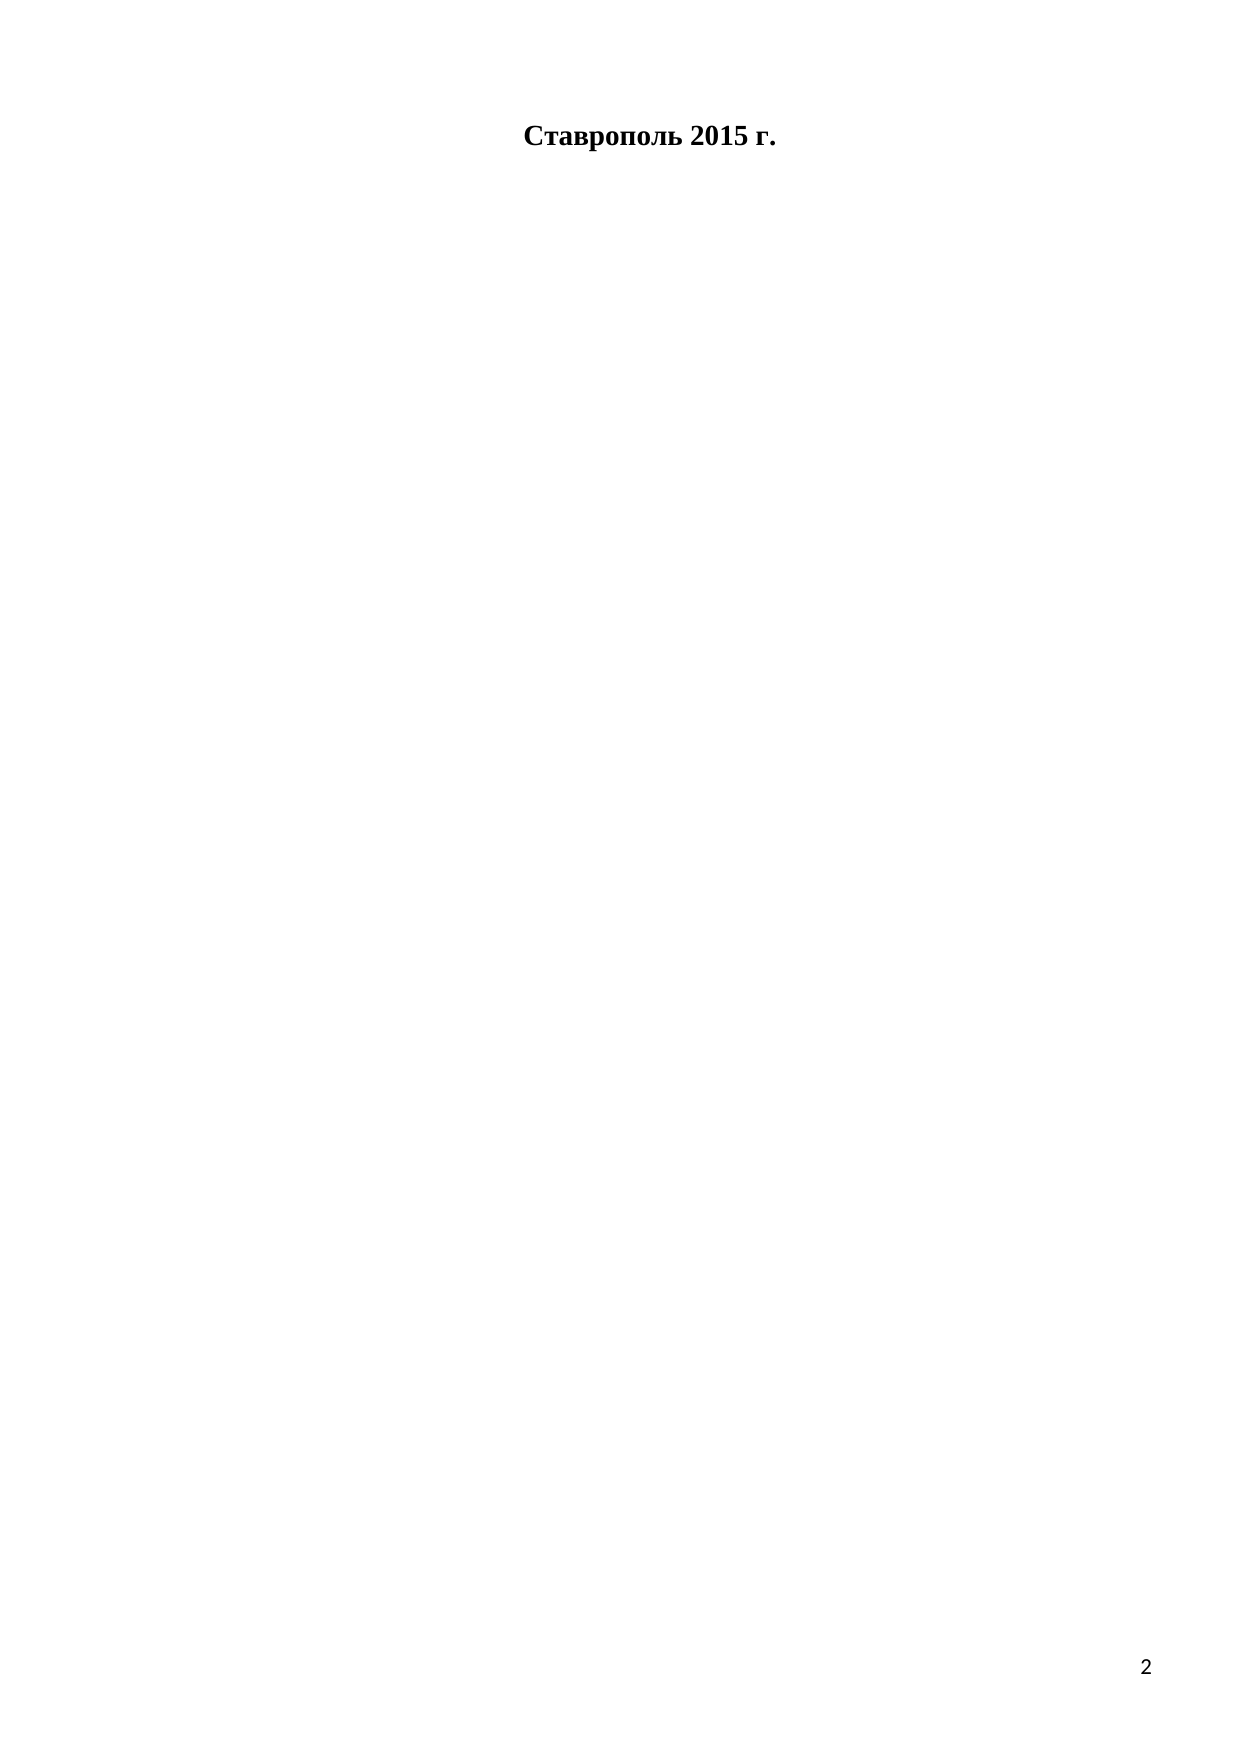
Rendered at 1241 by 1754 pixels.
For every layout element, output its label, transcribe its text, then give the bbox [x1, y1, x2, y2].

text Ставрополь 2015 г.ООО «ГеоВерсум» [148, 118, 1152, 152]
